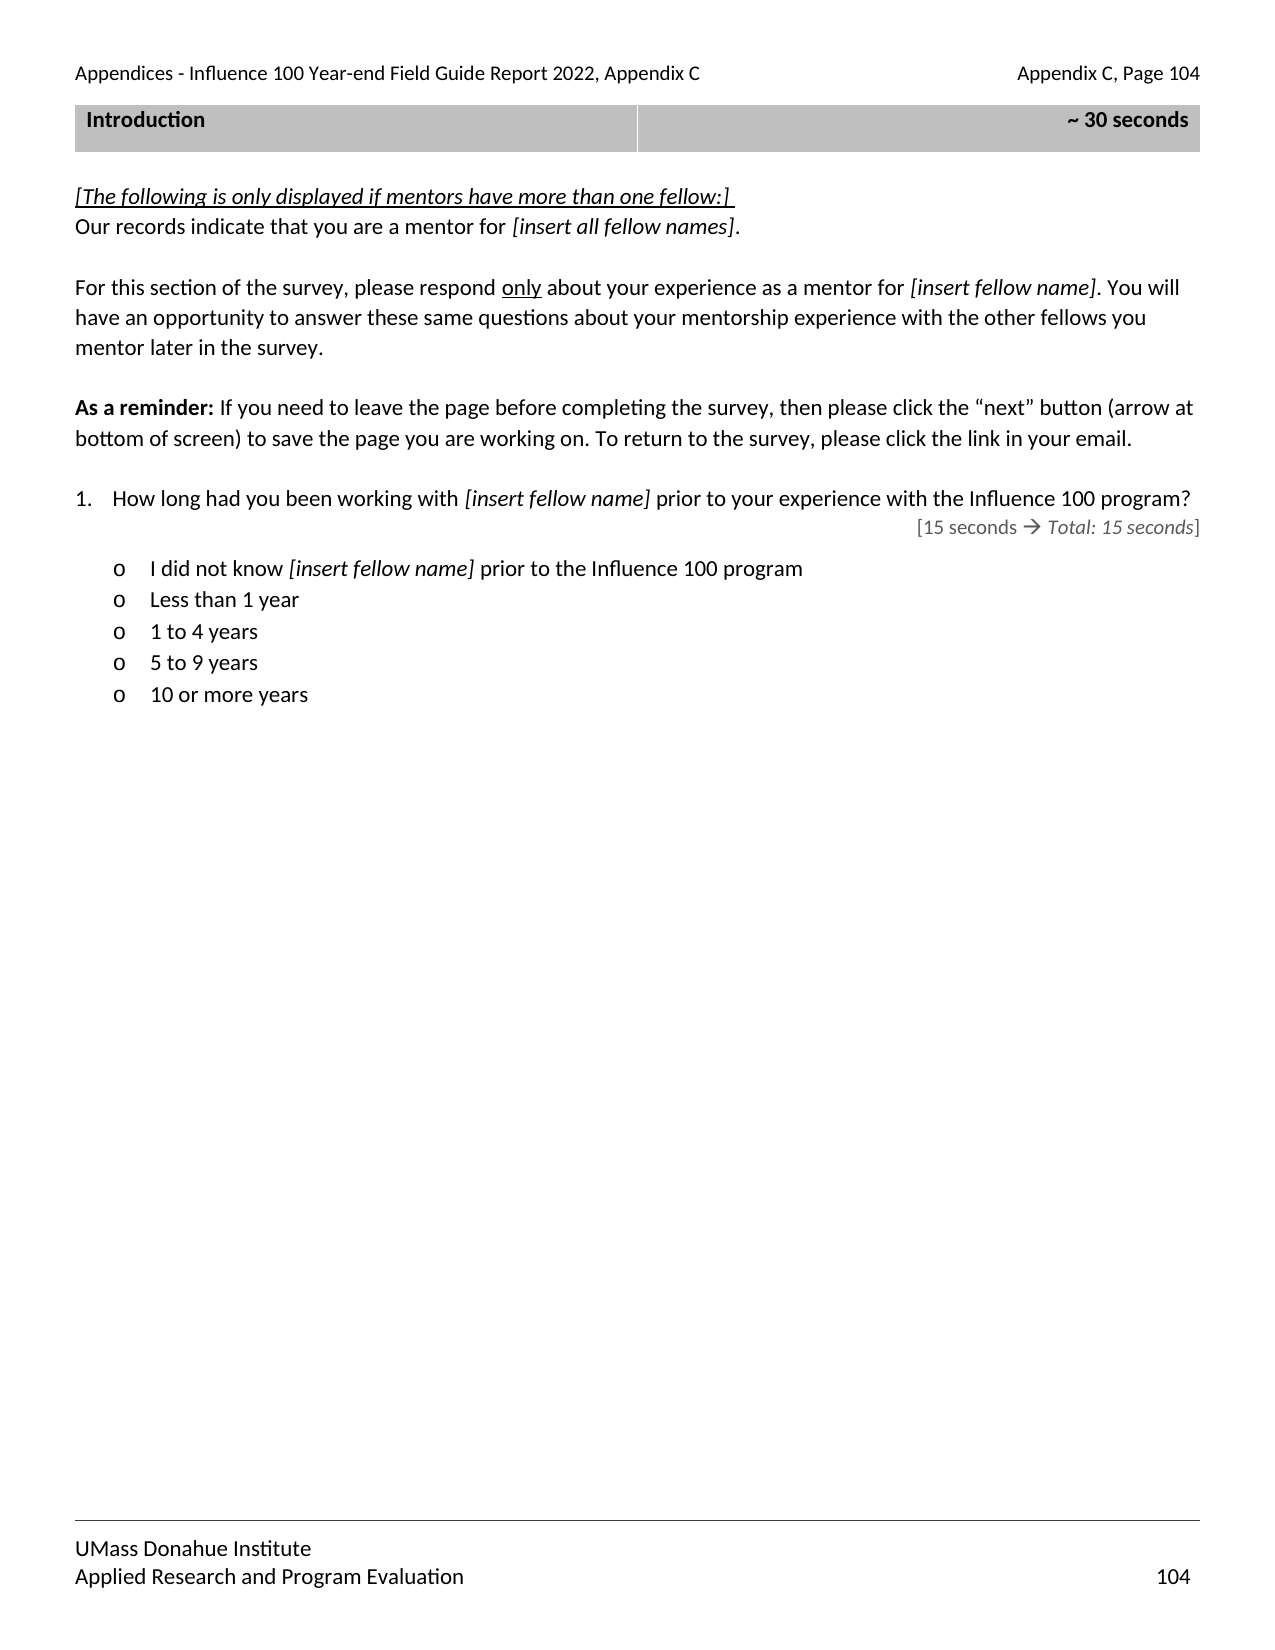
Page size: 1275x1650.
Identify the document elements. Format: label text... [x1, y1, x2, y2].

text [15 seconds Total: 15 seconds] [75, 514, 1200, 540]
text For this section of the survey, please respond only about your experience as a mentor for [insert fellow name]. You will have an opportunity to answer these same questions about your mentorship experience with the other fellows you mentor later in the survey. [75, 273, 1200, 361]
list 5 to 9 years [112, 648, 1200, 678]
text [The following is only displayed if mentors have more than one fellow:] [75, 182, 1200, 210]
list How long had you been working with [insert fellow name] prior to your experience with the Influence 100 program? [75, 484, 1200, 512]
list Less than 1 year [112, 586, 1200, 615]
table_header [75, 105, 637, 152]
list 1 to 4 years [112, 617, 1200, 646]
text Our records indicate that you are a mentor for [insert all fellow names]. [75, 212, 1200, 240]
text As a reminder: If you need to leave the page before completing the survey, then please click the “next” button (arrow at bottom of screen) to save the page you are working on. To return to the survey, please click the link in your email. [75, 393, 1200, 452]
list I did not know [insert fellow name] prior to the Influence 100 program [112, 554, 1200, 583]
list 10 or more years [112, 680, 1200, 709]
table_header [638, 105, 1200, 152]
